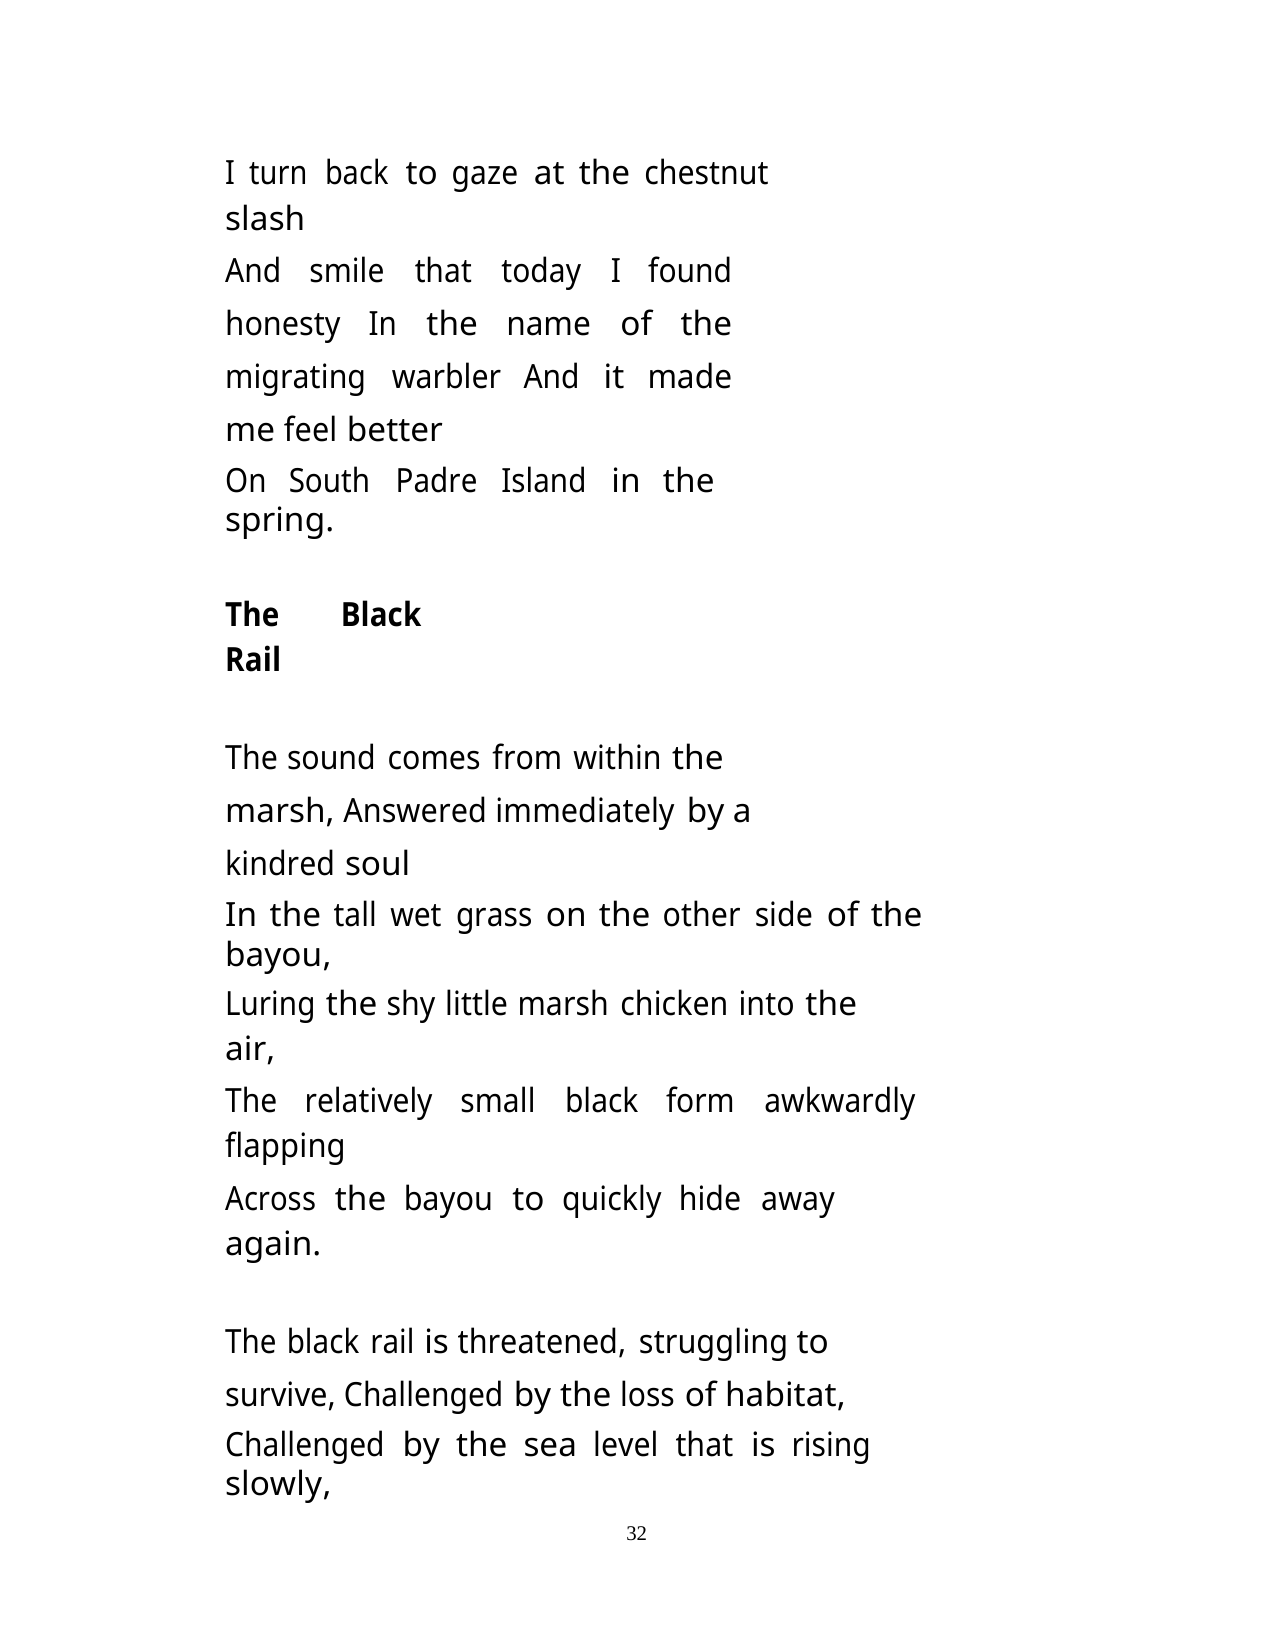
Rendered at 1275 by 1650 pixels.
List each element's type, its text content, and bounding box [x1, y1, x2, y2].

text The black rail is threatened, struggling to survive, Challenged by the loss of habitat, [225, 1318, 895, 1416]
text I turn back to gaze at the chestnut slash [225, 149, 768, 240]
text And smile that today I found honesty In the name of the migrating warbler And it made me feel better [225, 246, 732, 451]
text Across the bayou to quickly hide away again. [225, 1174, 835, 1265]
text The Black Rail [225, 591, 421, 681]
text On South Padre Island in the spring. [225, 459, 714, 538]
text Challenged by the sea level that is rising slowly, [225, 1423, 871, 1502]
text Luring the shy little marsh chicken into the air, [225, 979, 857, 1070]
text The sound comes from within the marsh, Answered immediately by a kindred soul [225, 734, 787, 886]
text In the tall wet grass on the other side of the bayou, [225, 893, 922, 972]
text The relatively small black form awkwardly flapping [225, 1077, 915, 1168]
